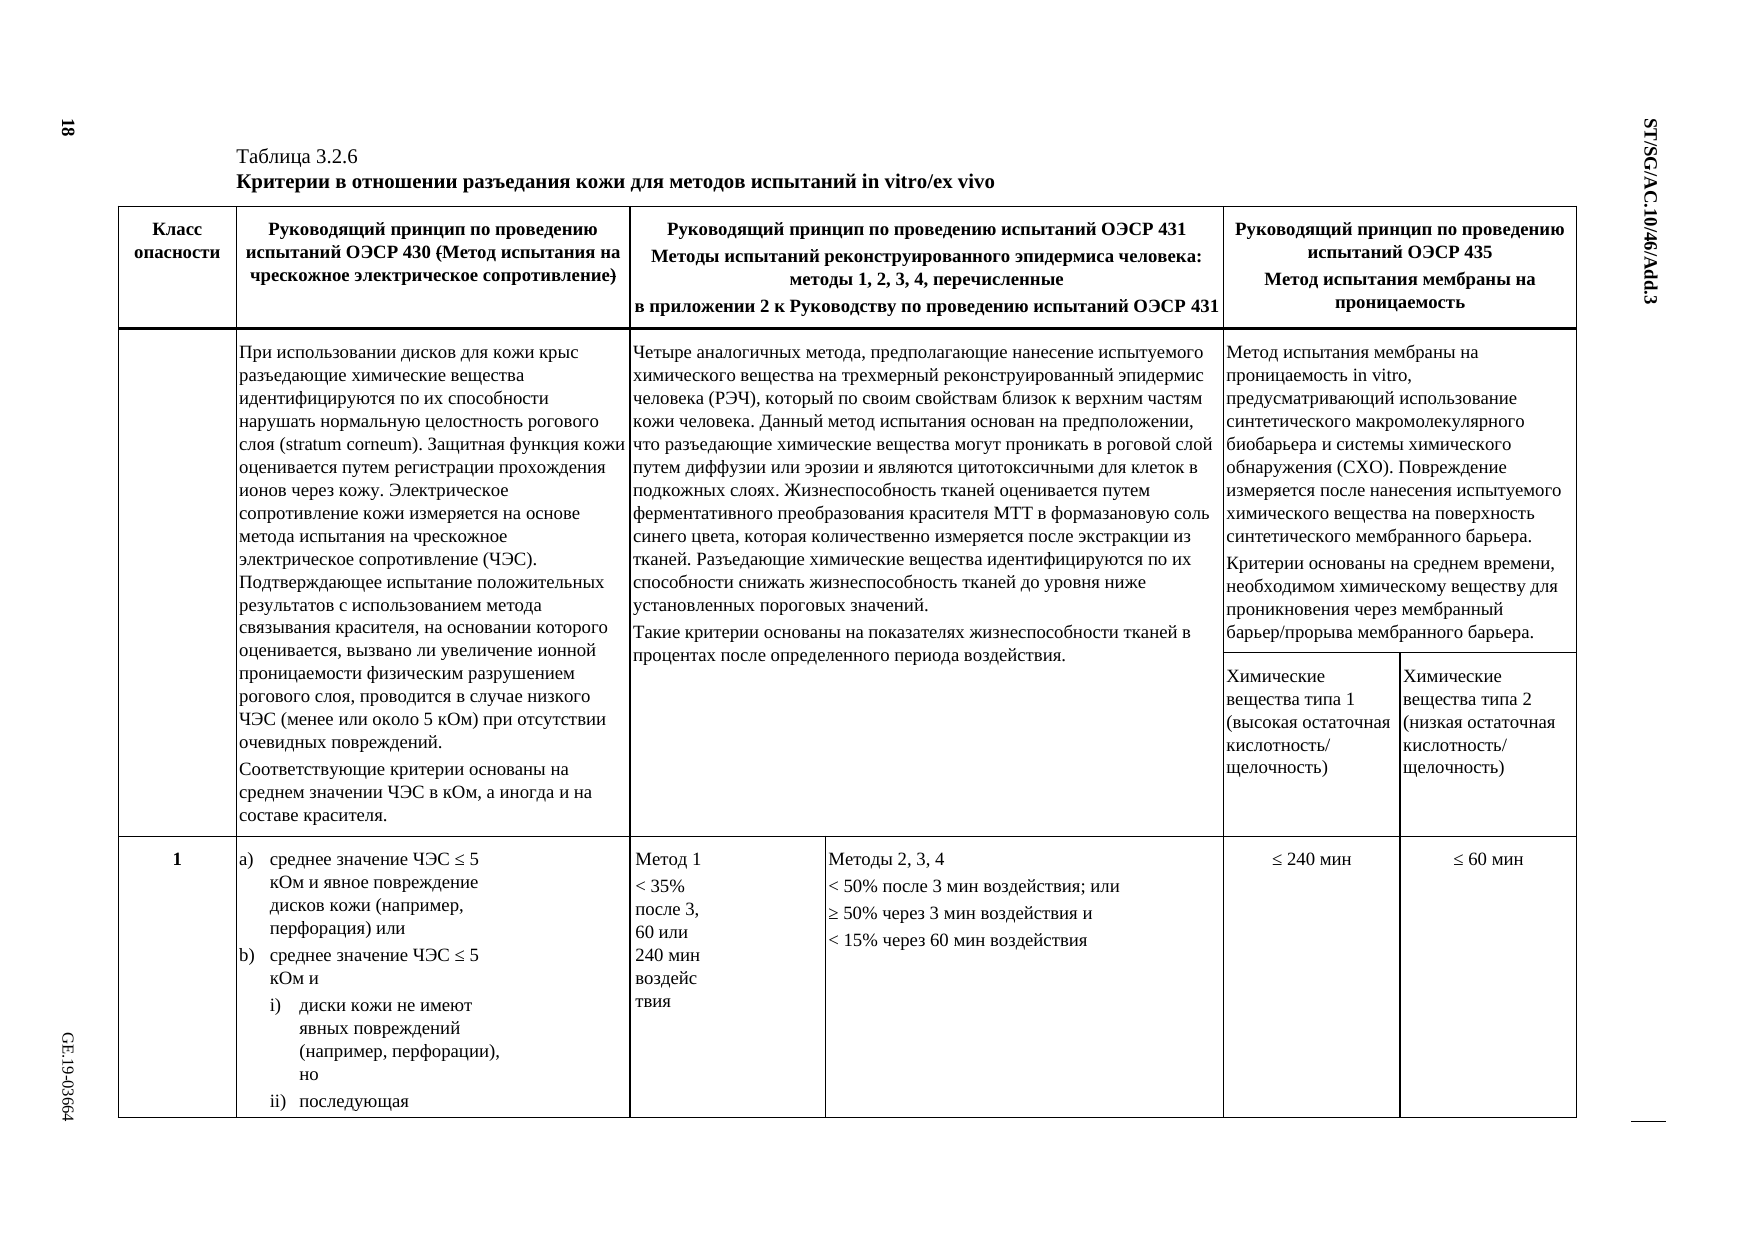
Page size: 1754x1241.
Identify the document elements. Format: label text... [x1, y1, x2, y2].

table_cell 1 [119, 837, 236, 1117]
table_cell [119, 330, 236, 836]
table_cell ≤ 60 мин [1401, 837, 1576, 1117]
table_header Руководящий принцип по проведению испытаний ОЭСР 430 (Метод испытания на чрескожное электрическое сопротивление) [237, 207, 629, 327]
table_header Руководящий принцип по проведению испытаний ОЭСР 431 Методы испытаний реконструированного эпидермиса человека: методы 1, 2, 3, 4, перечисленные в приложении 2 к Руководству по проведению испытаний ОЭСР 431 [631, 207, 1223, 327]
table_header Класс опасности [119, 207, 236, 327]
table_header Руководящий принцип по проведению испытаний ОЭСР 435 Метод испытания мембраны на проницаемость [1224, 207, 1576, 327]
table_cell Химические вещества типа 2 (низкая остаточная кислотность/ щелочность) [1401, 653, 1576, 836]
table_cell Четыре аналогичных метода, предполагающие нанесение испытуемого химического вещества на трехмерный реконструированный эпидермис человека (РЭЧ), который по своим свойствам близок к верхним частям кожи человека. Данный метод испытания основан на предположении, что разъедающие химические вещества могут проникать в роговой слой путем диффузии или эрозии и являются цитотоксичными для клеток в подкожных слоях. Жизнеспособность тканей оценивается путем ферментативного преобразования красителя МТТ в формазановую соль синего цвета, которая количественно измеряется после экстракции из тканей. Разъедающие химические вещества идентифицируются по их способности снижать жизнеспособность тканей до уровня ниже установленных пороговых значений. Такие критерии основаны на показателях жизнеспособности тканей в процентах после определенного периода воздействия. [631, 330, 1223, 836]
table_cell Метод 1 < 35% после 3, 60 или 240 мин воздействия [631, 837, 825, 1117]
table_cell ≤ 240 мин [1224, 837, 1399, 1117]
table_cell При использовании дисков для кожи крыс разъедающие химические вещества идентифицируются по их способности нарушать нормальную целостность рогового слоя (stratum corneum). Защитная функция кожи оценивается путем регистрации прохождения ионов через кожу. Электрическое сопротивление кожи измеряется на основе метода испытания на чрескожное электрическое сопротивление (ЧЭС). Подтверждающее испытание положительных результатов с использованием метода связывания красителя, на основании которого оценивается, вызвано ли увеличение ионной проницаемости физическим разрушением рогового слоя, проводится в случае низкого ЧЭС (менее или около 5 кОм) при отсутствии очевидных повреждений. Соответствующие критерии основаны на среднем значении ЧЭС в кОм, а иногда и на составе красителя. [237, 330, 629, 836]
text Таблица 3.2.6 Критерии в отношении разъедания кожи для методов испытаний in vitro/ex vivo [118, 143, 1488, 193]
table_cell Метод испытания мембраны на проницаемость in vitro, предусматривающий использование синтетического макромолекулярного биобарьера и системы химического обнаружения (СХО). Повреждение измеряется после нанесения испытуемого химического вещества на поверхность синтетического мембранного барьера. Критерии основаны на среднем времени, необходимом химическому веществу для проникновения через мембранный барьер/прорыва мембранного барьера. [1224, 330, 1576, 652]
table_cell Химические вещества типа 1 (высокая остаточная кислотность/ щелочность) [1224, 653, 1399, 836]
table_cell Методы 2, 3, 4 < 50% после 3 мин воздействия; или ≥ 50% через 3 мин воздействия и < 15% через 60 мин воздействия [826, 837, 1223, 1117]
